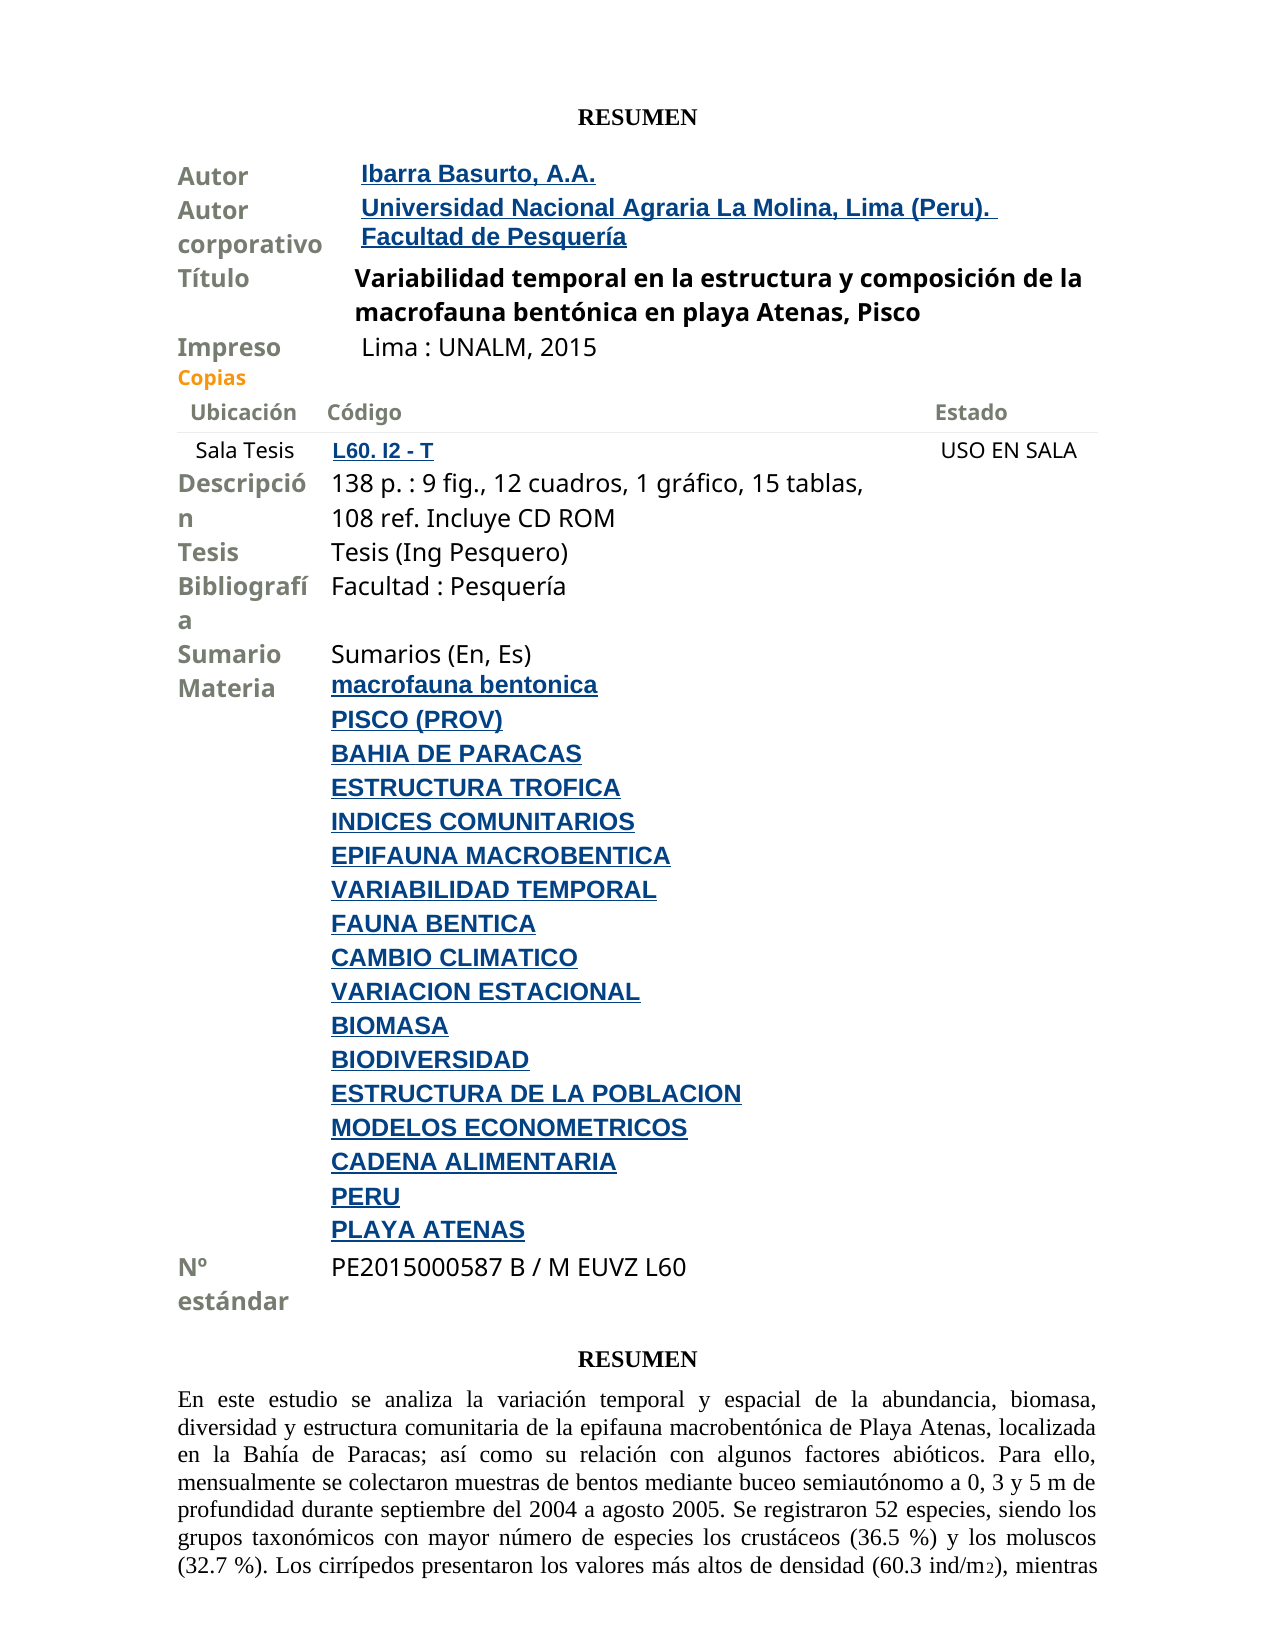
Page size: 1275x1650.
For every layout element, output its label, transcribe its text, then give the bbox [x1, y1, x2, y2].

table_cell L60. I2 - T [314, 433, 922, 466]
table_header [177, 329, 1098, 363]
table_header [177, 261, 1098, 329]
text Copias [177, 363, 1098, 392]
table_header Ubicación [177, 392, 314, 432]
text RESUMEN [177, 103, 1098, 131]
table_cell Sala Tesis [177, 433, 314, 466]
table_cell USO EN SALA [922, 433, 1098, 466]
table_header Estado [922, 392, 1098, 432]
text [177, 1385, 1098, 1578]
table_cell [177, 466, 922, 1318]
table_header Código [314, 392, 922, 432]
text RESUMEN [177, 1345, 1098, 1373]
table_header [177, 159, 1098, 261]
